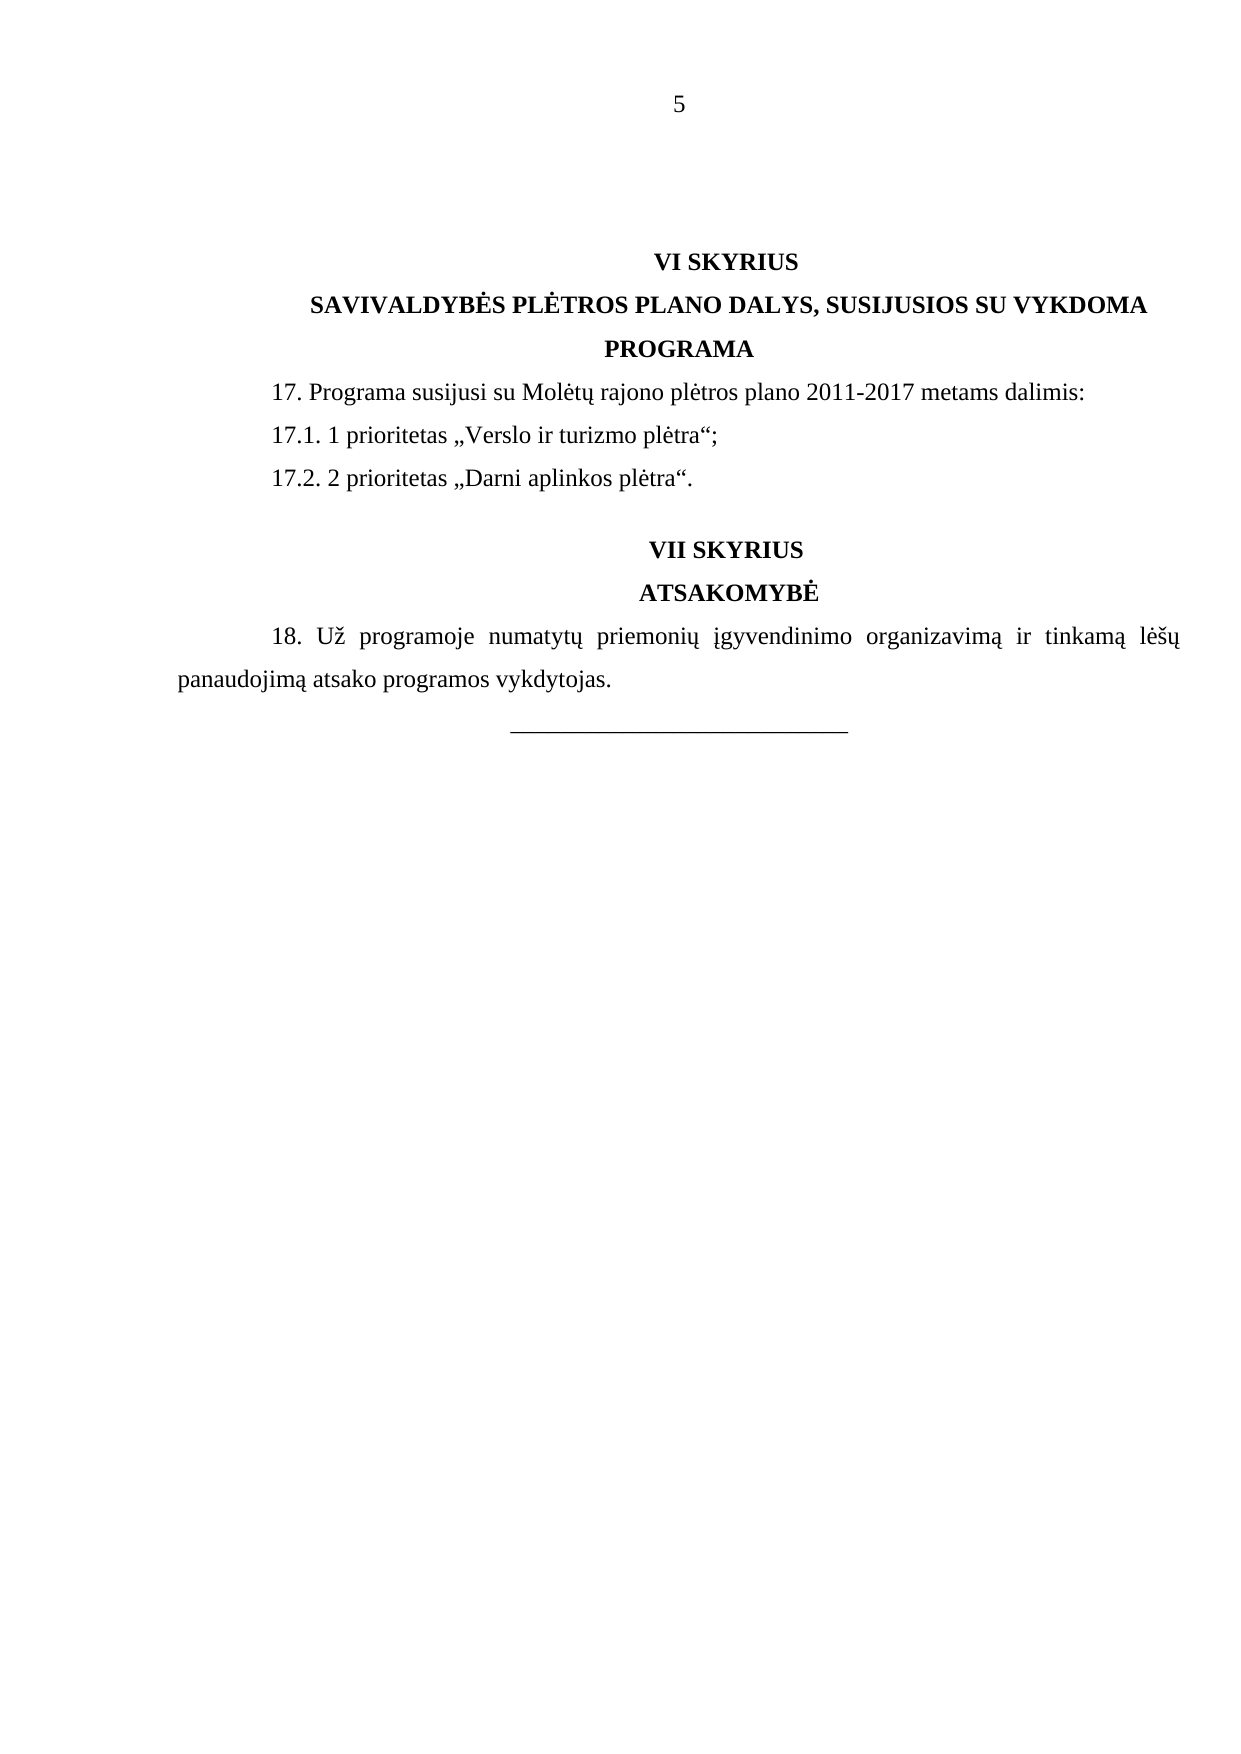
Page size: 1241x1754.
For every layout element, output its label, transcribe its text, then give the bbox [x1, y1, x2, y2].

text ___________________________ [177, 707, 1181, 736]
text 17.2. 2 prioritetas „Darni aplinkos plėtra“. [177, 463, 1181, 492]
text ATSAKOMYBĖ [177, 578, 1181, 607]
text 18. Už programoje numatytų priemonių įgyvendinimo organizavimą ir tinkamą lėšų panaudojimą atsako programos vykdytojas. [177, 621, 1181, 693]
text 17.1. 1 prioritetas „Verslo ir turizmo plėtra“; [177, 420, 1181, 449]
text VI SKYRIUS [177, 247, 1181, 276]
text SAVIVALDYBĖS PLĖTROS PLANO DALYS, SUSIJUSIOS SU VYKDOMA PROGRAMA [177, 291, 1181, 362]
text 17. Programa susijusi su Molėtų rajono plėtros plano 2011-2017 metams dalimis: [177, 377, 1181, 406]
text VII SKYRIUS [177, 535, 1181, 564]
